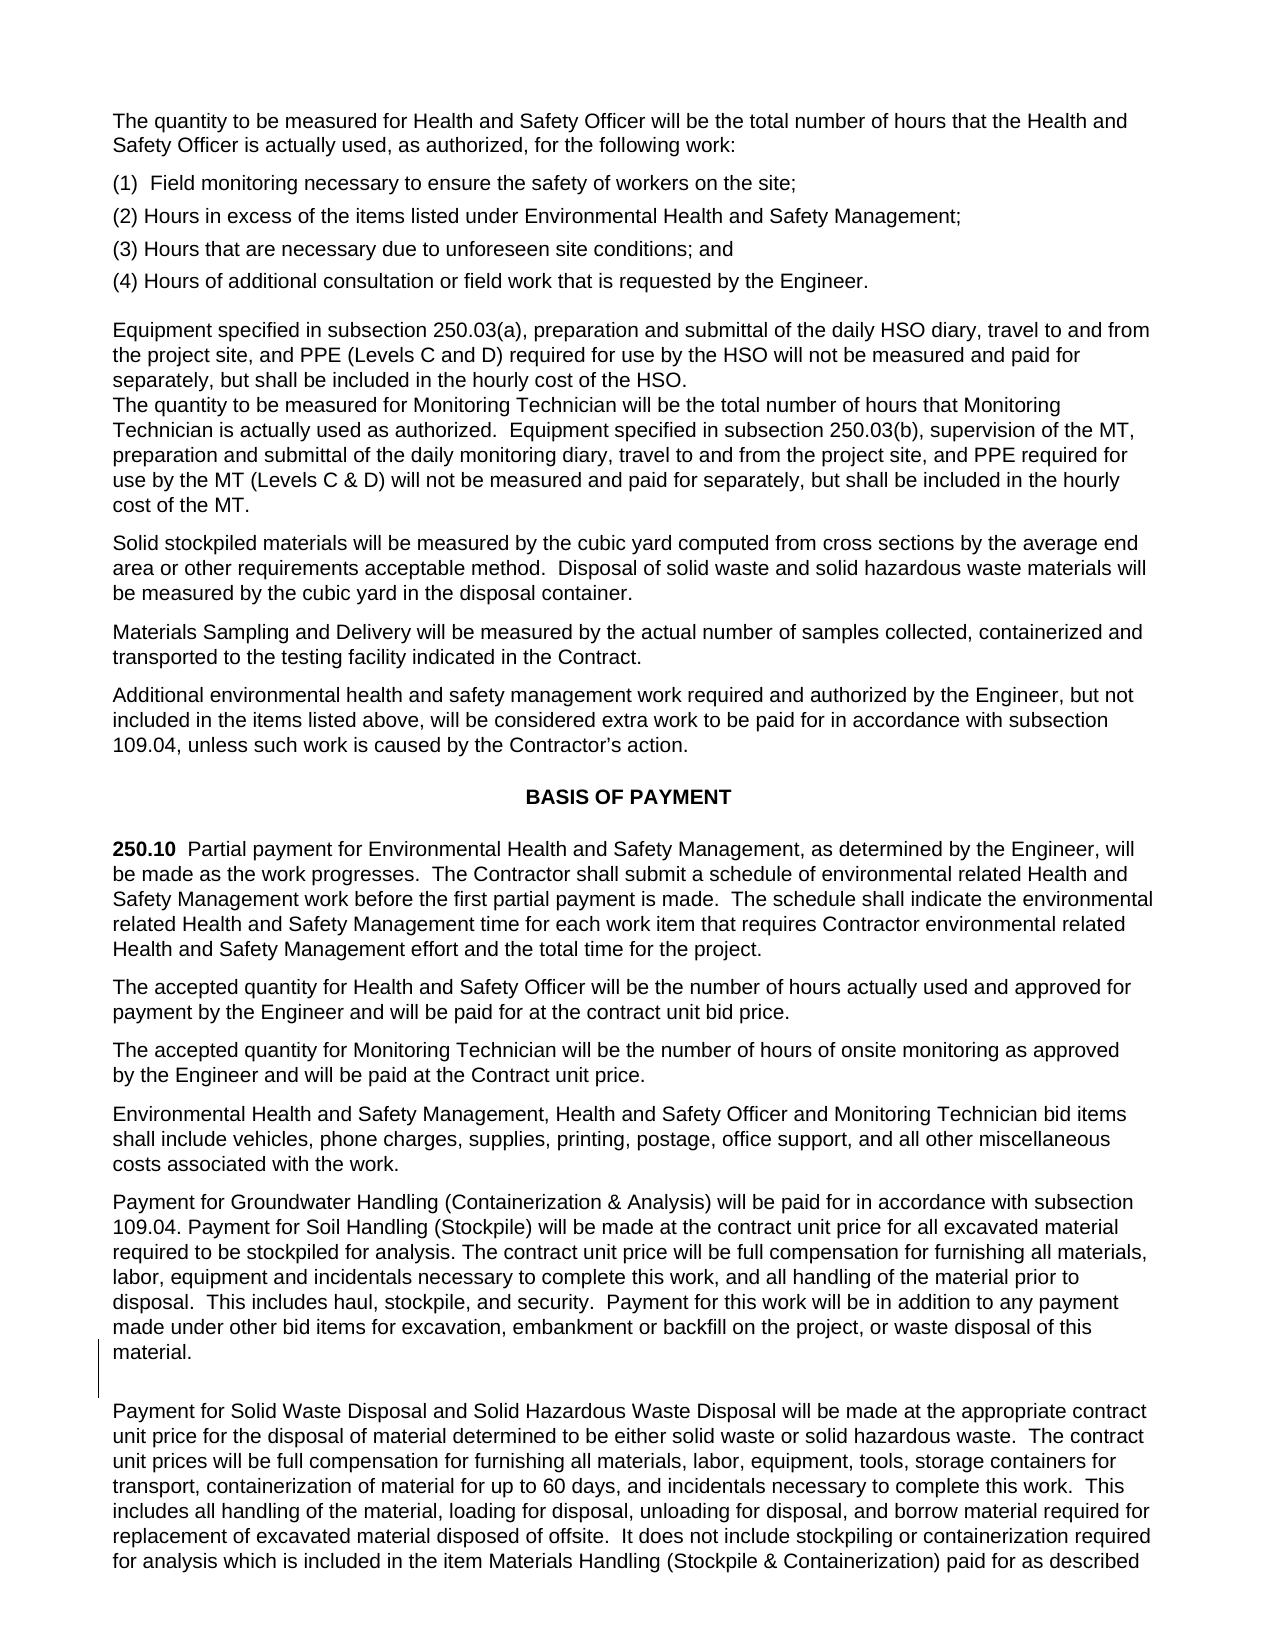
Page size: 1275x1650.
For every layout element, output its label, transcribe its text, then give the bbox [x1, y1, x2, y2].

text Solid stockpiled materials will be measured by the cubic yard computed from cross sections by the average end area or other requirements acceptable method. Disposal of solid waste and solid hazardous waste materials will be measured by the cubic yard in the disposal container. [112, 530, 1153, 605]
text (2) Hours in excess of the items listed under Environmental Health and Safety Management; [112, 204, 1162, 228]
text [112, 1398, 1162, 1573]
text Payment for Groundwater Handling (Containerization & Analysis) will be paid for in accordance with subsection 109.04. Payment for Soil Handling (Stockpile) will be made at the contract unit price for all excavated material required to be stockpiled for analysis. The contract unit price will be full compensation for furnishing all materials, labor, equipment and incidentals necessary to complete this work, and all handling of the material prior to disposal. This includes haul, stockpile, and security. Payment for this work will be in addition to any payment made under other bid items for excavation, embankment or backfill on the project, or waste disposal of this material. [112, 1189, 1162, 1364]
text Materials Sampling and Delivery will be measured by the actual number of samples collected, containerized and transported to the testing facility indicated in the Contract. [112, 618, 1162, 668]
text (4) Hours of additional consultation or field work that is requested by the Engineer. [112, 269, 1162, 293]
text The quantity to be measured for Monitoring Technician will be the total number of hours that Monitoring Technician is actually used as authorized. Equipment specified in subsection 250.03(b), supervision of the MT, preparation and submittal of the daily monitoring diary, travel to and from the project site, and PPE required for use by the MT (Levels C & D) will not be measured and paid for separately, but shall be included in the hourly cost of the MT. [112, 392, 1162, 517]
text Equipment specified in subsection 250.03(a), preparation and submittal of the daily HSO diary, travel to and from the project site, and PPE (Levels C and D) required for use by the HSO will not be measured and paid for separately, but shall be included in the hourly cost of the HSO. [112, 317, 1162, 392]
text The accepted quantity for Monitoring Technician will be the number of hours of onsite monitoring as approved by the Engineer and will be paid at the Contract unit price. [112, 1037, 1144, 1087]
text The quantity to be measured for Health and Safety Officer will be the total number of hours that the Health and Safety Officer is actually used, as authorized, for the following work: [112, 109, 1162, 157]
text The accepted quantity for Health and Safety Officer will be the number of hours actually used and approved for payment by the Engineer and will be paid for at the contract unit bid price. [112, 974, 1153, 1024]
text Environmental Health and Safety Management, Health and Safety Officer and Monitoring Technician bid items shall include vehicles, phone charges, supplies, printing, postage, office support, and all other miscellaneous costs associated with the work. [112, 1101, 1153, 1176]
text BASIS OF PAYMENT [112, 784, 1144, 809]
list Partial payment for Environmental Health and Safety Management, as determined by the Engineer, will be made as the work progresses. The Contractor shall submit a schedule of environmental related Health and Safety Management work before the first partial payment is made. The schedule shall indicate the environmental related Health and Safety Management time for each work item that requires Contractor environmental related Health and Safety Management effort and the total time for the project. [112, 836, 1162, 961]
text (3) Hours that are necessary due to unforeseen site conditions; and [112, 236, 1162, 260]
text Additional environmental health and safety management work required and authorized by the Engineer, but not included in the items listed above, will be considered extra work to be paid for in accordance with subsection 109.04, unless such work is caused by the Contractor’s action. [112, 682, 1144, 757]
list Field monitoring necessary to ensure the safety of workers on the site; [112, 171, 1162, 195]
